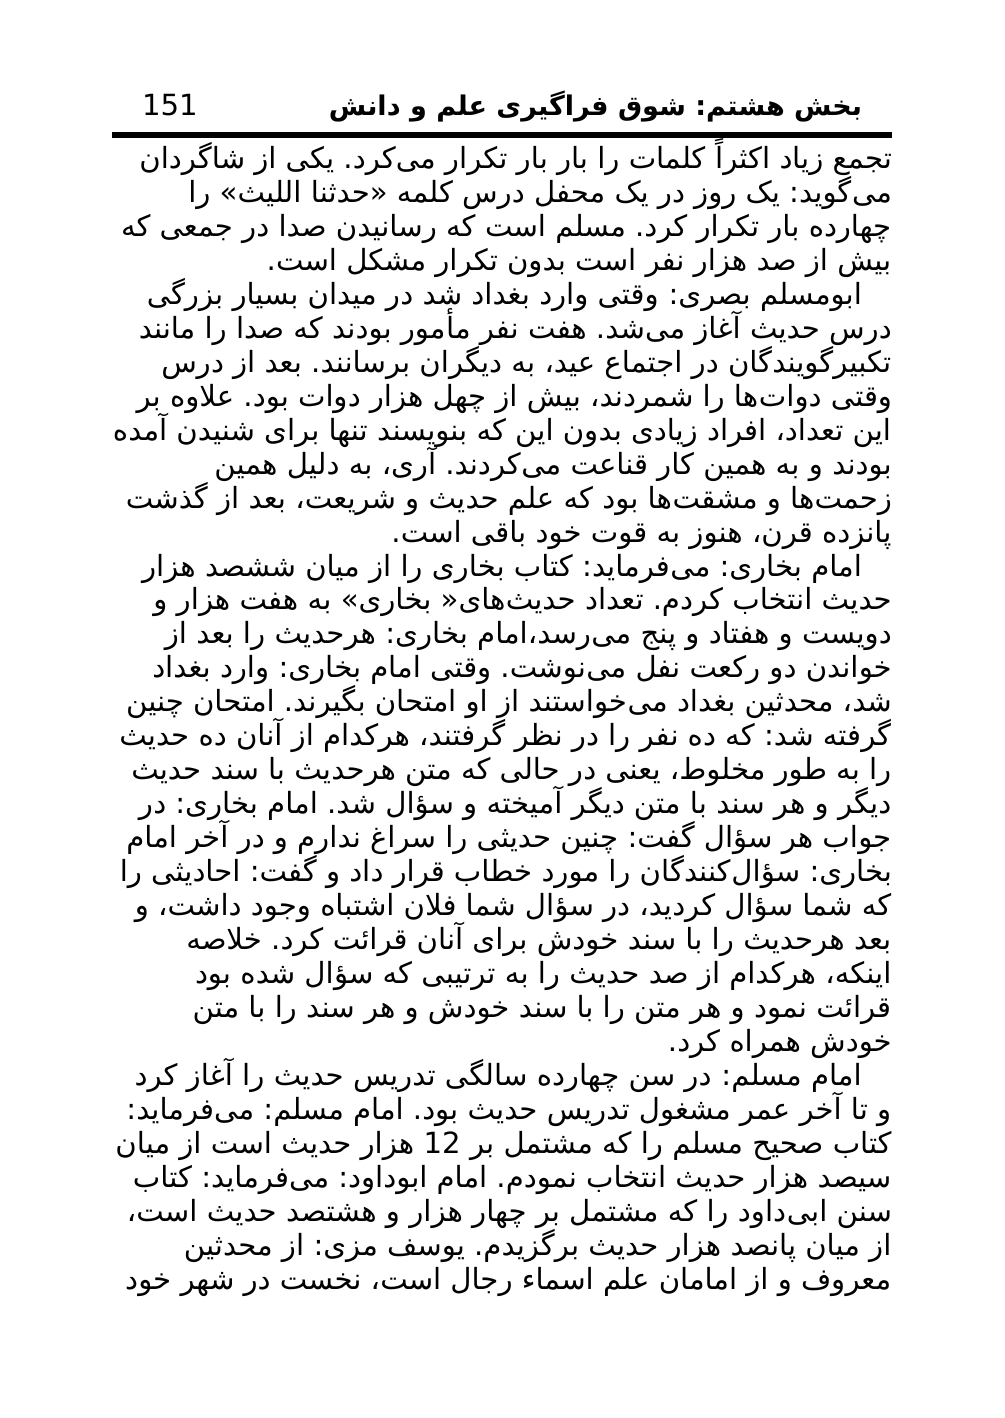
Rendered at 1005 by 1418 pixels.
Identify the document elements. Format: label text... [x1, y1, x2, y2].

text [112, 141, 892, 277]
text ابومسلم بصری: وقتی وارد بغداد شد در میدان بسیار بزرگی درس حدیث آغاز می‌شد. هفت نفر مأمور بودند که صدا را مانند تکبیرگویندگان در اجتماع عید، به دیگران برسانند. بعد از درس وقتی دوات‌ها را شمردند، بیش از چهل هزار دوات بود. علاوه بر این تعداد، افراد زیادی بدون این که بنویسند تنها برای شنیدن آمده بودند و به همین کار قناعت می‌کردند. آری، به دلیل همین زحمت‌ها و مشقت‌ها بود که علم حدیث و شریعت، بعد از گذشت پانزده قرن، هنوز به قوت خود باقی است. [112, 277, 892, 549]
text امام بخاری: می‌فرماید: کتاب بخاری را از میان ششصد هزار حدیث انتخاب کردم. تعداد حدیث‌های« بخاری» به هفت هزار و دویست و هفتاد و پنج می‌رسد،امام بخاری: هرحدیث را بعد از خواندن دو رکعت نفل می‌نوشت. وقتی امام بخاری: وارد بغداد شد، محدثین بغداد می‌خواستند از او امتحان بگیرند. امتحان چنین گرفته شد: که ده نفر را در نظر گرفتند، هرکدام از آنان ده حدیث را به طور مخلوط، یعنی در حالی که متن هرحدیث با سند حدیث دیگر و هر سند با متن دیگر آمیخته و سؤال شد. امام بخاری: در جواب هر سؤال گفت: چنین حدیثی را سراغ ندارم و در آخر امام بخاری: سؤال‌کنندگان را مورد خطاب قرار داد و گفت: احادیثی را که شما سؤال کردید، در سؤال شما فلان اشتباه وجود داشت، و بعد هرحدیث را با سند خودش برای آنان قرائت کرد. خلاصه اینکه، هرکدام از صد حدیث را به ترتیبی که سؤال شده بود قرائت نمود و هر متن را با سند خودش و هر سند را با متن خودش همراه کرد. [112, 549, 892, 1058]
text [112, 1058, 892, 1296]
